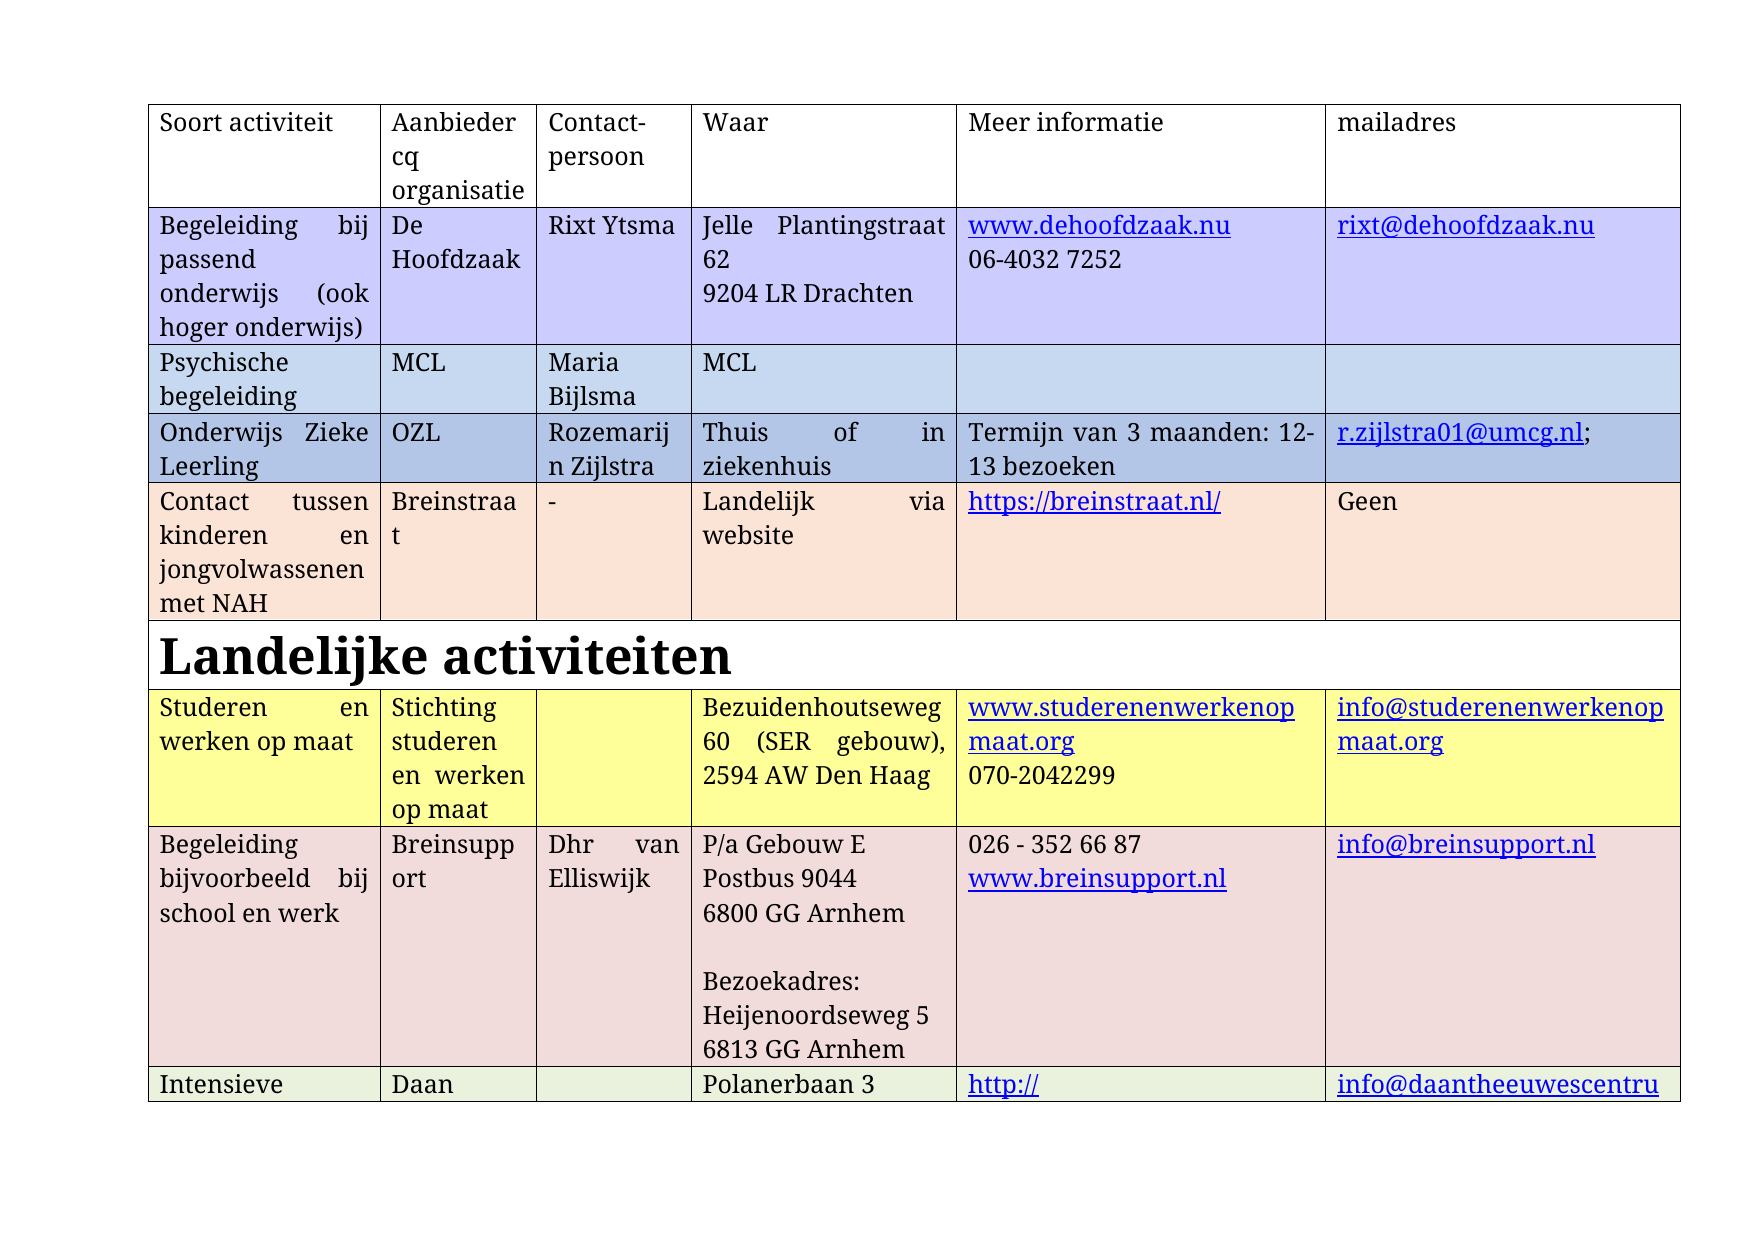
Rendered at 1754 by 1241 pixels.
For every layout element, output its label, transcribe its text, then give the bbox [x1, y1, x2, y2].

table_cell Landelijk via website [692, 483, 956, 619]
table_cell Termijn van 3 maanden: 12-13 bezoeken [957, 414, 1325, 482]
table_cell https://breinstraat.nl/ [957, 483, 1325, 619]
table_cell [149, 1067, 380, 1101]
table_cell De Hoofdzaak [381, 208, 536, 344]
table_cell - [537, 483, 691, 619]
table_cell Thuis of in ziekenhuis [692, 414, 956, 482]
table_cell Jelle Plantingstraat 62 9204 LR Drachten [692, 208, 956, 344]
table_cell Psychische begeleiding [149, 345, 380, 413]
table_cell info@studerenenwerkenopmaat.org [1326, 690, 1680, 826]
table_cell OZL [381, 414, 536, 482]
table_cell Breinsupport [381, 827, 536, 1066]
table_header Waar [692, 105, 956, 207]
table_cell MCL [692, 345, 956, 413]
table_cell www.studerenenwerkenopmaat.org 070-2042299 [957, 690, 1325, 826]
table_cell http://www.daantheeuwescentrum.nl/ [957, 1067, 1325, 1101]
table_cell [537, 690, 691, 826]
table_cell Contact tussen kinderen en jongvolwassenen met NAH [149, 483, 380, 619]
table_cell Dhr van Elliswijk [537, 827, 691, 1066]
table_cell Daan Theeuwes Centrum [381, 1067, 536, 1101]
table_cell Bezuidenhoutseweg 60 (SER gebouw), 2594 AW Den Haag [692, 690, 956, 826]
table_cell [537, 1067, 691, 1101]
table_cell rixt@dehoofdzaak.nu [1326, 208, 1680, 344]
table_header Meer informatie [957, 105, 1325, 207]
table_cell Rozemarijn Zijlstra [537, 414, 691, 482]
table_cell Breinstraat [381, 483, 536, 619]
table_cell P/a Gebouw E Postbus 9044 6800 GG Arnhem Bezoekadres: Heijenoordseweg 5 6813 GG Arnhem [692, 827, 956, 1066]
table_header Contact-persoon [537, 105, 691, 207]
table_cell Landelijke activiteiten [149, 621, 1680, 689]
table_header Aanbieder cq organisatie [381, 105, 536, 207]
table_cell MCL [381, 345, 536, 413]
table_cell r.zijlstra01@umcg.nl; [1326, 414, 1680, 482]
table_cell 026 - 352 66 87 www.breinsupport.nl [957, 827, 1325, 1066]
table_cell info@daantheeuwescentrum.nl [1326, 1067, 1680, 1101]
table_cell Geen [1326, 483, 1680, 619]
table_header Soort activiteit [149, 105, 380, 207]
table_cell Studeren en werken op maat [149, 690, 380, 826]
table_cell Maria Bijlsma [537, 345, 691, 413]
table_cell [1326, 345, 1680, 413]
table_cell Begeleiding bijvoorbeeld bij school en werk [149, 827, 380, 1066]
table_cell [957, 345, 1325, 413]
table_header mailadres [1326, 105, 1680, 207]
table_cell www.dehoofdzaak.nu 06-4032 7252 [957, 208, 1325, 344]
table_cell Stichting studeren en werken op maat [381, 690, 536, 826]
table_cell Polanerbaan 3 3447 GN Woerden [692, 1067, 956, 1101]
table_cell Rixt Ytsma [537, 208, 691, 344]
table_cell info@breinsupport.nl [1326, 827, 1680, 1066]
table_cell Begeleiding bij passend onderwijs (ook hoger onderwijs) [149, 208, 380, 344]
table_cell Onderwijs Zieke Leerling [149, 414, 380, 482]
